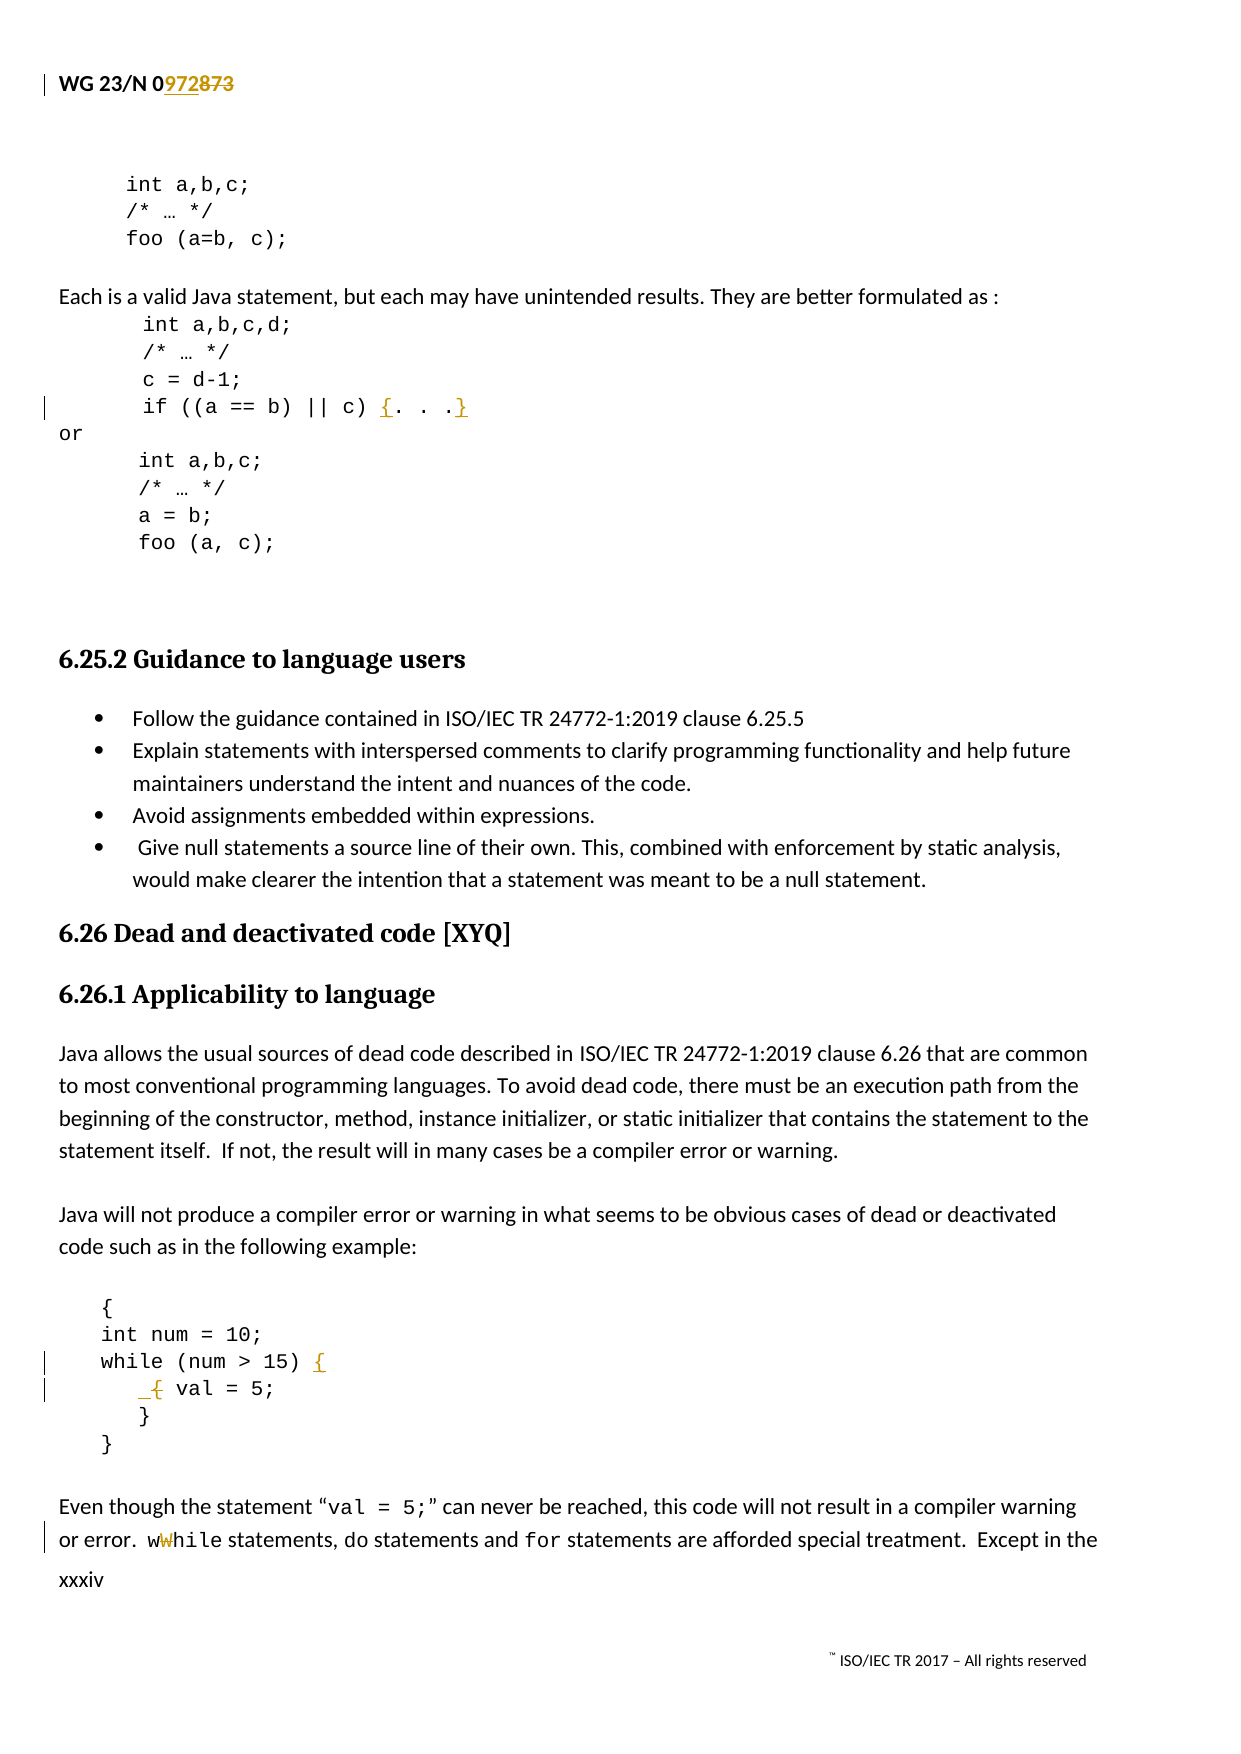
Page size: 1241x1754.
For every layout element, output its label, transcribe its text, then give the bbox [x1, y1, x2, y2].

text /* … */ [101, 342, 1099, 365]
text Java will not produce a compiler error or warning in what seems to be obvious cases of dead or deactivated code such as in the following example: [58, 1200, 1099, 1260]
text int a,b,c; [101, 450, 1099, 474]
list Avoid assignments embedded within expressions. [95, 801, 1099, 829]
text while (num > 15) [101, 1351, 1099, 1375]
text } [101, 1406, 1099, 1429]
text a = b; [101, 505, 1099, 528]
text if ((a == b) || c) . . . [58, 396, 1099, 420]
subtitle 6.26.1 Applicability to language [58, 979, 1099, 1010]
text val = 5; [101, 1378, 1099, 1402]
list Explain statements with interspersed comments to clarify programming functionality and help future maintainers understand the intent and nuances of the code. [95, 737, 1099, 797]
text int a,b,c,d; [101, 314, 1099, 338]
text int num = 10; [101, 1324, 1099, 1348]
text } [101, 1433, 1099, 1456]
text foo (a=b, c); [101, 228, 1099, 252]
list Give null statements a source line of their own. This, combined with enforcement by static analysis, would make clearer the intention that a statement was meant to be a null statement. [95, 833, 1099, 893]
text /* … */ [101, 201, 1099, 224]
text c = d-1; [101, 369, 1099, 392]
text { [101, 1297, 1099, 1320]
text Each is a valid Java statement, but each may have unintended results. They are better formulated as : [58, 282, 1099, 310]
text foo (a, c); [101, 532, 1099, 556]
text int a,b,c; [101, 173, 1099, 197]
text /* … */ [101, 478, 1099, 501]
text or [58, 423, 1099, 447]
subtitle 6.26 Dead and deactivated code [XYQ] [58, 918, 1099, 949]
subtitle 6.25.2 Guidance to language users [58, 644, 1099, 676]
list Follow the guidance contained in ISO/IEC TR 24772-1:2019 clause 6.25.5 [95, 704, 1099, 732]
text Java allows the usual sources of dead code described in ISO/IEC TR 24772-1:2019 clause 6.26 that are common to most conventional programming languages. To avoid dead code, there must be an execution path from the beginning of the constructor, method, instance initializer, or static initializer that contains the statement to the statement itself. If not, the result will in many cases be a compiler error or warning. [58, 1039, 1099, 1164]
